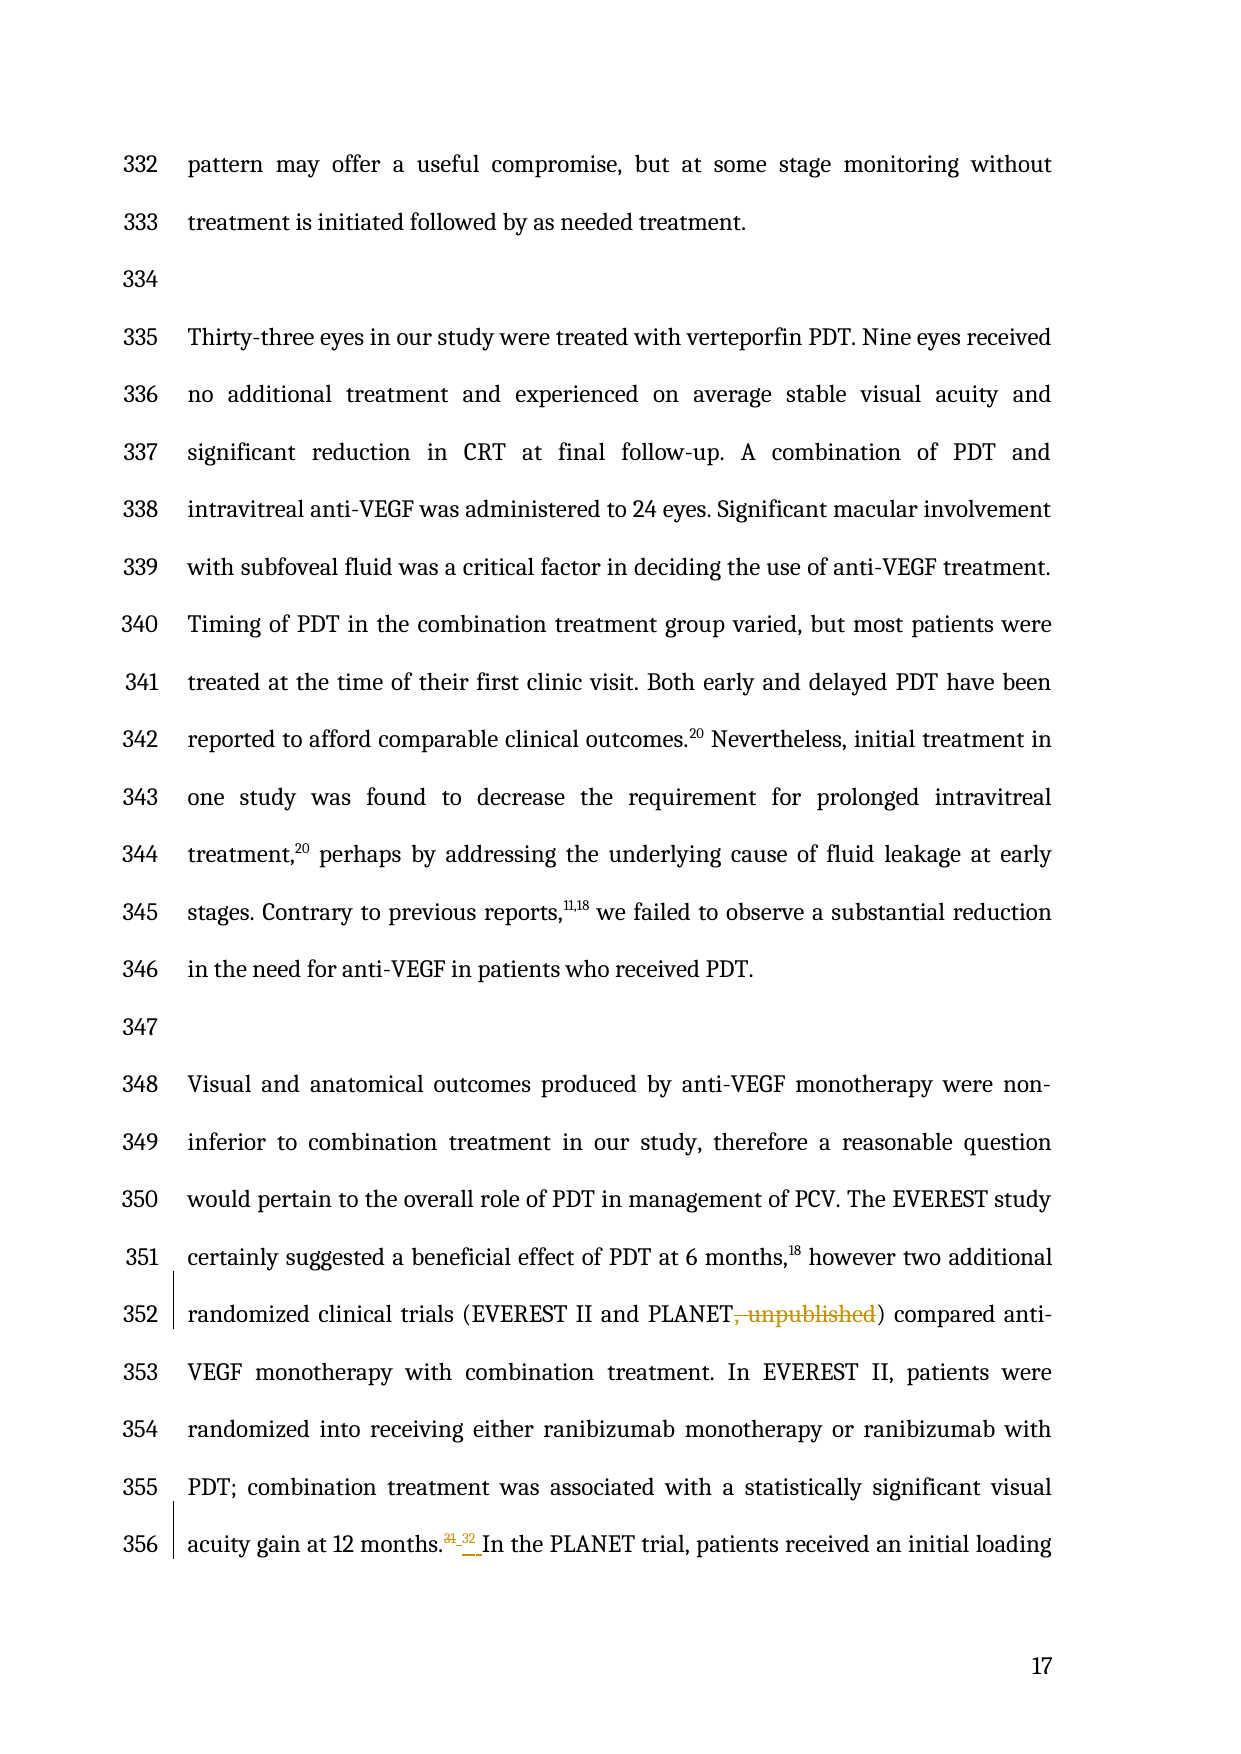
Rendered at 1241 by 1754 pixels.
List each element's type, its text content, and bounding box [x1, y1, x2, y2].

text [187, 150, 1053, 236]
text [187, 1070, 1053, 1559]
text Thirty-three eyes in our study were treated with verteporfin PDT. Nine eyes received no additional treatment and experienced on average stable visual acuity and significant reduction in CRT at final follow-up. A combination of PDT and intravitreal anti-VEGF was administered to 24 eyes. Significant macular involvement with subfoveal fluid was a critical factor in deciding the use of anti-VEGF treatment. Timing of PDT in the combination treatment group varied, but most patients were treated at the time of their first clinic visit. Both early and delayed PDT have been reported to afford comparable clinical outcomes.20 Nevertheless, initial treatment in one study was found to decrease the requirement for prolonged intravitreal treatment,20 perhaps by addressing the underlying cause of fluid leakage at early stages. Contrary to previous reports,11,18 we failed to observe a substantial reduction in the need for anti-VEGF in patients who received PDT. [187, 322, 1053, 984]
